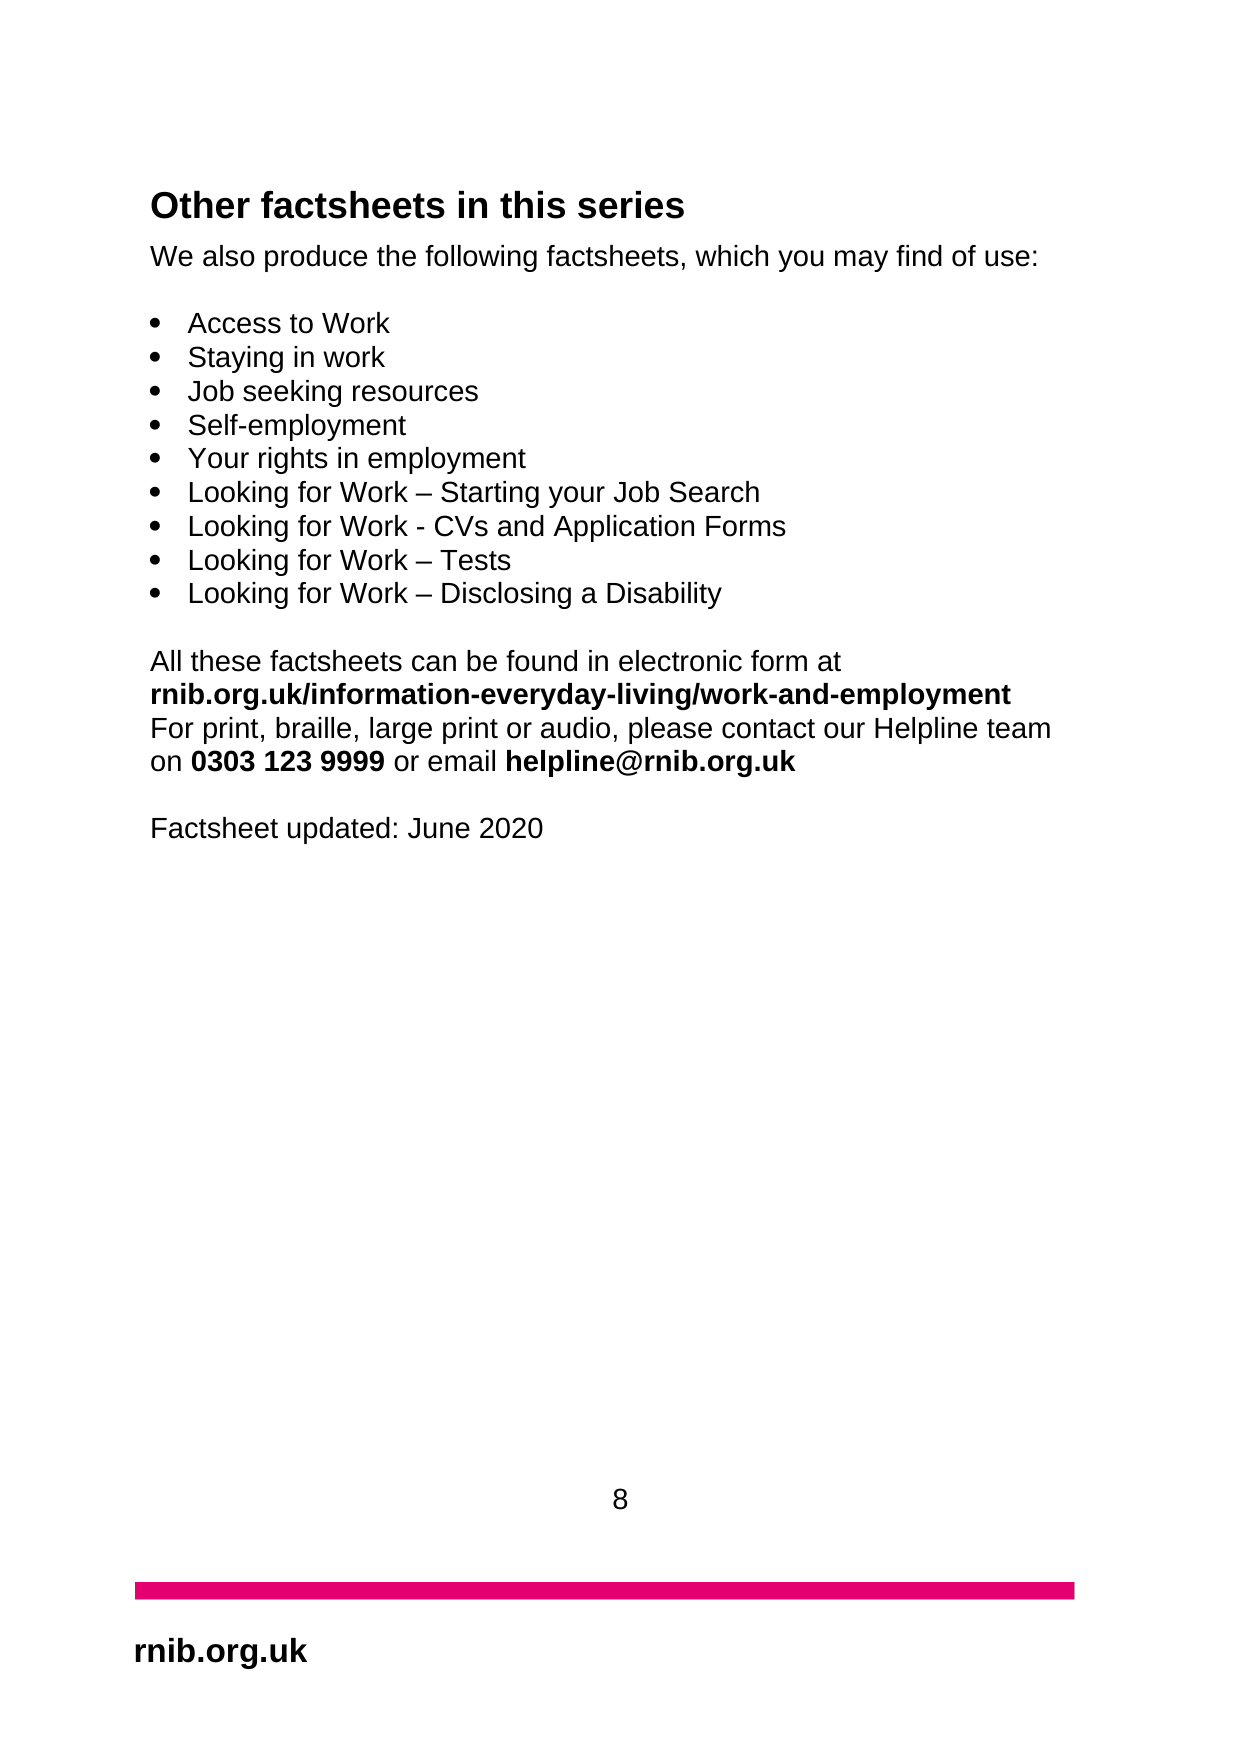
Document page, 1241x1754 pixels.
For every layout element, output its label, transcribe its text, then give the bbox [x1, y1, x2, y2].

text We also produce the following factsheets, which you may find of use: [150, 239, 1090, 273]
list Staying in work [150, 340, 1090, 374]
list Job seeking resources [150, 374, 1090, 407]
text Factsheet updated: June 2020 [150, 811, 1090, 845]
subtitle Other factsheets in this series [150, 183, 1090, 227]
picture [135, 1582, 1076, 1601]
list Self-employment [150, 407, 1090, 441]
text All these factsheets can be found in electronic form at rnib.org.uk/information-everyday-living/work-and-employment [150, 643, 1090, 711]
list Looking for Work – Tests [150, 542, 1090, 576]
list Your rights in employment [150, 441, 1090, 475]
list Access to Work [150, 306, 1090, 340]
list Looking for Work - CVs and Application Forms [150, 509, 1090, 542]
text For print, braille, large print or audio, please contact our Helpline team on 0303 123 9999 or email helpline@rnib.org.uk [150, 711, 1090, 778]
list Looking for Work – Disclosing a Disability [150, 576, 1090, 610]
list Looking for Work – Starting your Job Search [150, 475, 1090, 509]
